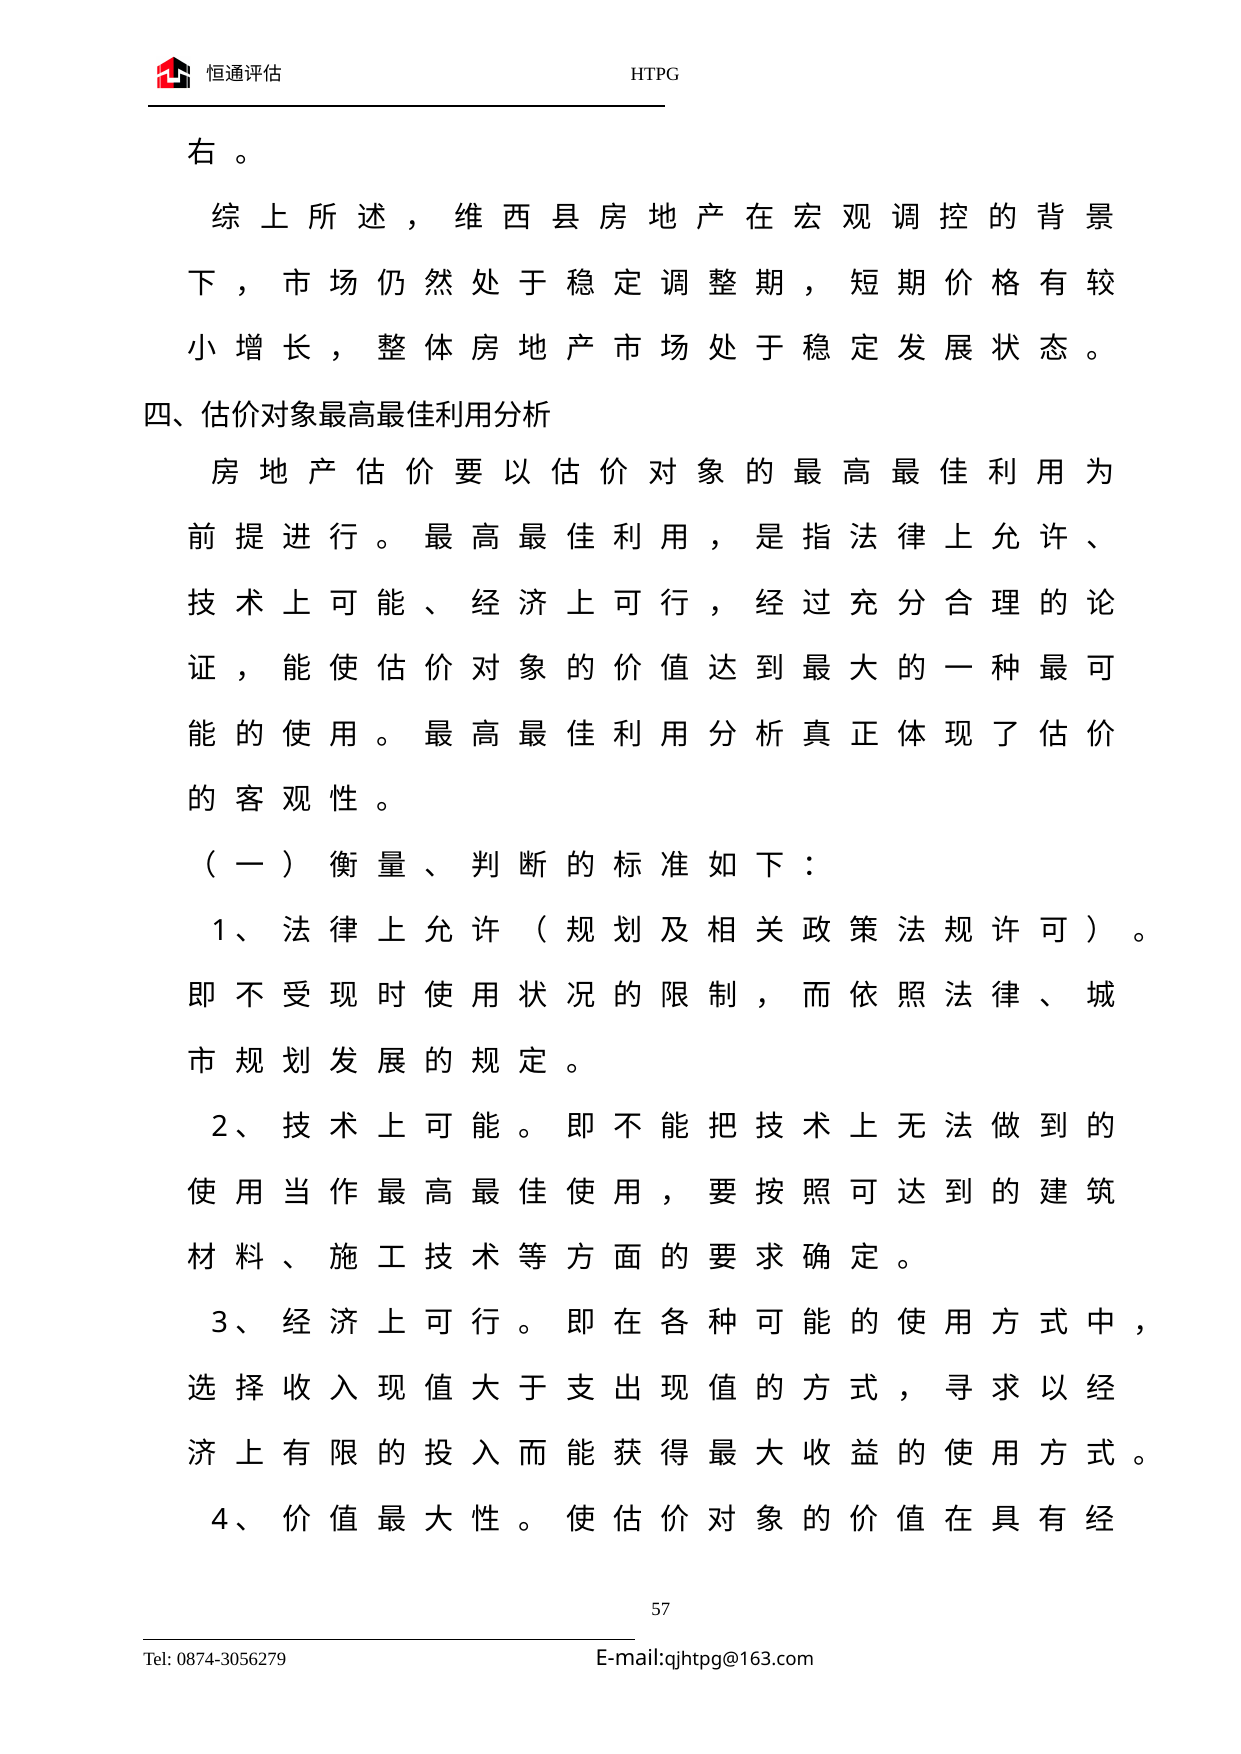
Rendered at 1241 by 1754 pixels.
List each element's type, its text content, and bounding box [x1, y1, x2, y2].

text 四、估价对象最高最佳利用分析 [143, 379, 1133, 437]
text 3、经济上可行。即在各种可能的使用方式中，选择收入现值大于支出现值的方式，寻求以经济上有限的投入而能获得最大收益的使用方式。 [142, 1287, 1133, 1484]
text 综上所述，维西县房地产在宏观调控的背景下，市场仍然处于稳定调整期，短期价格有较小增长，整体房地产市场处于稳定发展状态。 [143, 182, 1133, 379]
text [142, 1484, 1133, 1549]
text 1、法律上允许（规划及相关政策法规许可）。即不受现时使用状况的限制，而依照法律、城市规划发展的规定。 [142, 895, 1133, 1091]
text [142, 117, 1133, 182]
text 房地产估价要以估价对象的最高最佳利用为前提进行。最高最佳利用，是指法律上允许、技术上可能、经济上可行，经过充分合理的论证，能使估价对象的价值达到最大的一种最可能的使用。最高最佳利用分析真正体现了估价的客观性。 [142, 437, 1133, 829]
picture [156, 56, 191, 89]
text 2、技术上可能。即不能把技术上无法做到的使用当作最高最佳使用，要按照可达到的建筑材料、施工技术等方面的要求确定。 [142, 1091, 1133, 1287]
text （一）衡量、判断的标准如下： [188, 829, 1133, 895]
